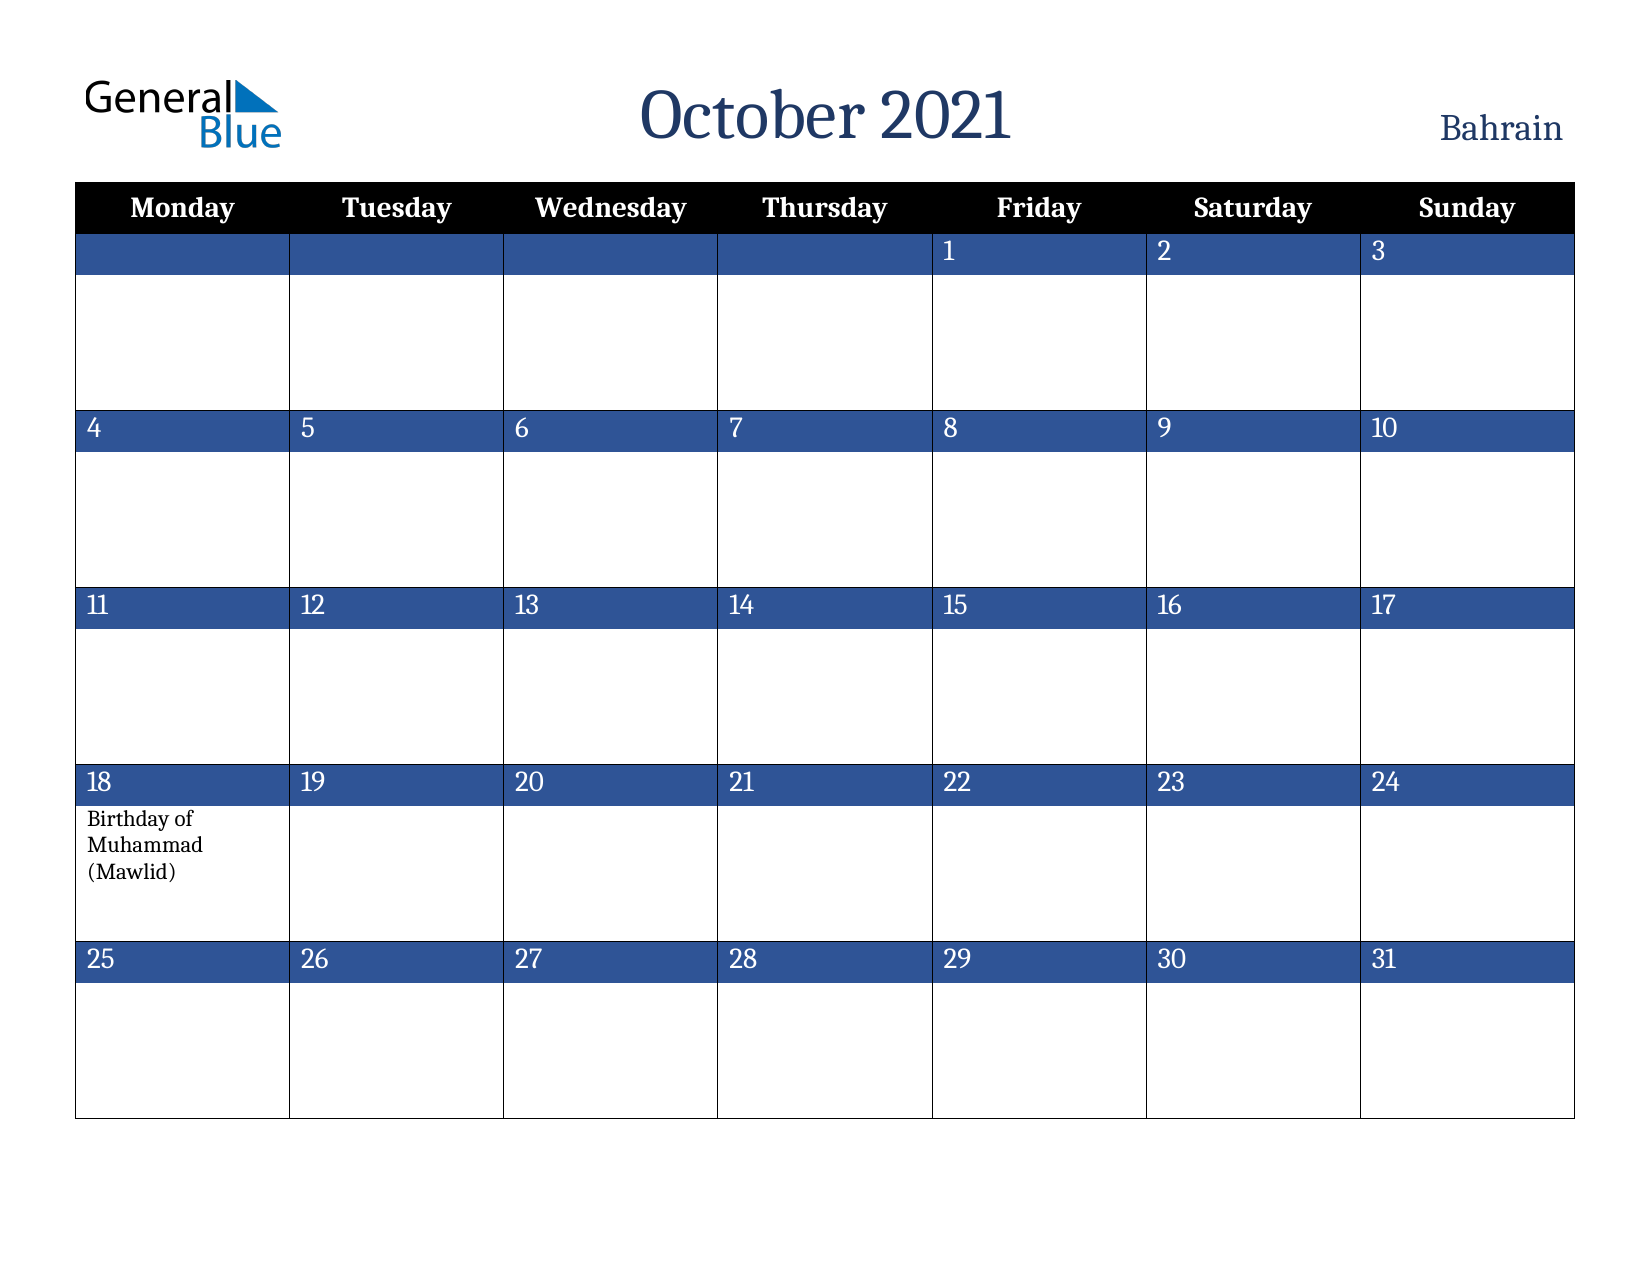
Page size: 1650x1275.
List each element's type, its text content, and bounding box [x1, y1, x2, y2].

table_cell Monday [76, 183, 289, 233]
table_cell [718, 234, 932, 275]
table_cell [1361, 806, 1574, 941]
table_cell Birthday of Muhammad (Mawlid) [76, 806, 289, 941]
table_cell 30 [1147, 942, 1360, 983]
table_cell 31 [1361, 942, 1574, 983]
table_cell [504, 629, 717, 764]
table_cell [290, 275, 503, 410]
table_cell [504, 983, 717, 1118]
table_cell 29 [933, 942, 1146, 983]
table_cell Wednesday [504, 183, 717, 233]
table_cell [76, 629, 289, 764]
table_cell 13 [504, 588, 717, 629]
table_cell Saturday [1147, 183, 1360, 233]
table_header October 2021 [504, 75, 1146, 182]
table_cell Thursday [718, 183, 932, 233]
table_cell [290, 234, 503, 275]
table_cell 22 [933, 765, 1146, 806]
table_cell 5 [290, 411, 503, 452]
table_cell 1 [933, 234, 1146, 275]
table_cell 6 [504, 411, 717, 452]
table_cell 28 [718, 942, 932, 983]
table_cell [1361, 452, 1574, 587]
table_cell [290, 806, 503, 941]
table_cell [76, 452, 289, 587]
table_cell 26 [290, 942, 503, 983]
table_cell [718, 275, 932, 410]
table_cell [1361, 275, 1574, 410]
table_cell 9 [1147, 411, 1360, 452]
table_cell 25 [76, 942, 289, 983]
table_cell 11 [76, 588, 289, 629]
table_cell [290, 629, 503, 764]
table_cell 3 [1361, 234, 1574, 275]
table_cell 16 [1147, 588, 1360, 629]
table_cell [718, 806, 932, 941]
table_cell [290, 983, 503, 1118]
table_cell 2 [1147, 234, 1360, 275]
table_cell [1361, 983, 1574, 1118]
table_cell 23 [1147, 765, 1360, 806]
table_cell [933, 983, 1146, 1118]
table_cell [933, 452, 1146, 587]
picture [86, 80, 281, 148]
table_cell 19 [290, 765, 503, 806]
table_cell [718, 983, 932, 1118]
table_header Bahrain [1146, 75, 1574, 182]
table_header [76, 75, 503, 182]
table_cell 4 [76, 411, 289, 452]
table_cell [933, 275, 1146, 410]
table_cell Friday [933, 183, 1146, 233]
table_cell Sunday [1361, 183, 1574, 233]
table_cell 17 [1361, 588, 1574, 629]
table_cell 18 [76, 765, 289, 806]
table_cell 27 [504, 942, 717, 983]
table_cell [290, 452, 503, 587]
table_cell 24 [1361, 765, 1574, 806]
table_cell [76, 983, 289, 1118]
table_cell Tuesday [290, 183, 503, 233]
table_cell [504, 275, 717, 410]
table_cell [933, 806, 1146, 941]
table_cell 14 [718, 588, 932, 629]
table_cell [76, 234, 289, 275]
table_cell [718, 452, 932, 587]
table_cell [76, 275, 289, 410]
table_cell [504, 452, 717, 587]
table_cell 8 [933, 411, 1146, 452]
table_cell [718, 629, 932, 764]
table_cell [1147, 452, 1360, 587]
table_cell [504, 234, 717, 275]
table_cell [1147, 806, 1360, 941]
table_cell 15 [933, 588, 1146, 629]
table_cell [504, 806, 717, 941]
table_cell 7 [718, 411, 932, 452]
table_cell 20 [504, 765, 717, 806]
table_cell [1147, 983, 1360, 1118]
table_cell [1147, 275, 1360, 410]
table_cell 10 [1361, 411, 1574, 452]
table_cell [933, 629, 1146, 764]
table_cell 12 [290, 588, 503, 629]
table_cell [1361, 629, 1574, 764]
table_cell [1147, 629, 1360, 764]
table_cell 21 [718, 765, 932, 806]
